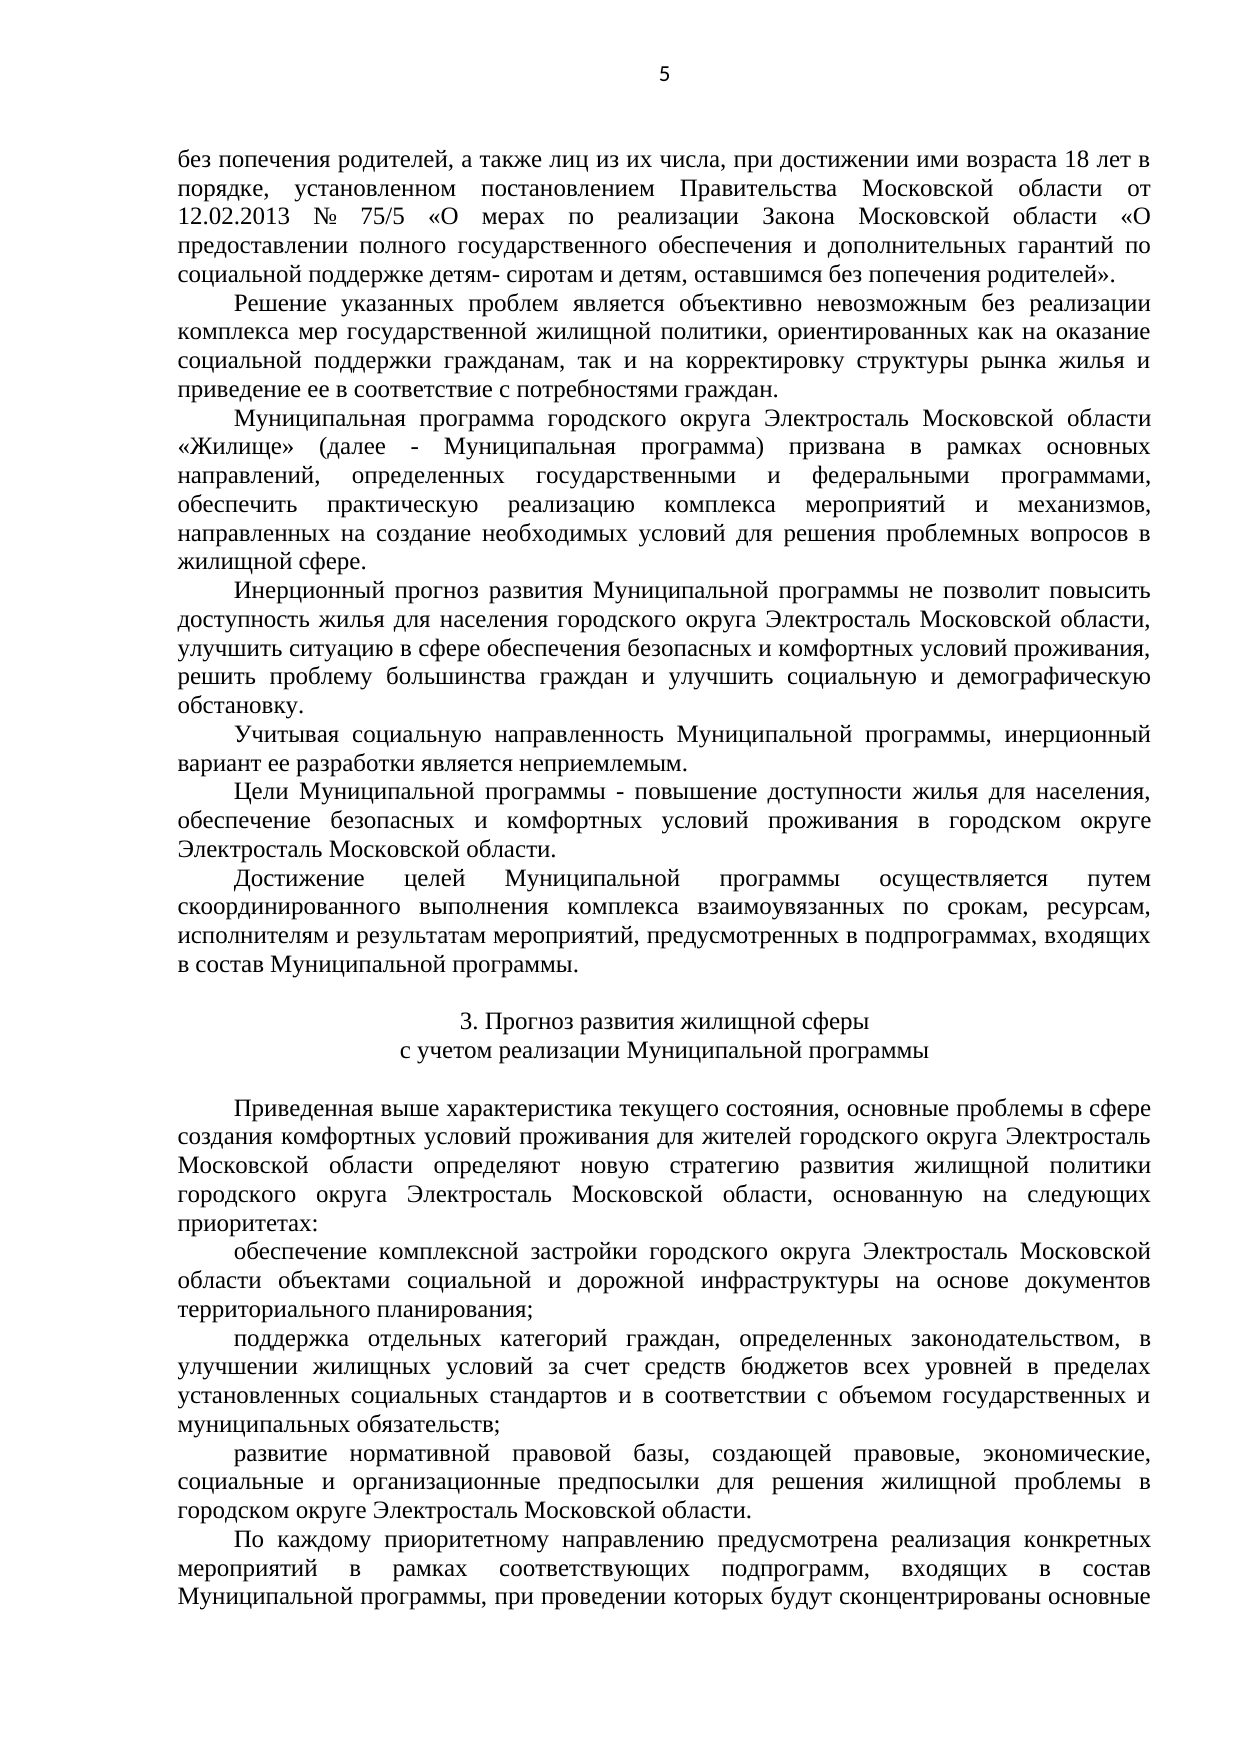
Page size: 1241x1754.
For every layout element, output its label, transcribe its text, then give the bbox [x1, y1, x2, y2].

text Цели Муниципальной программы - повышение доступности жилья для населения, обеспечение безопасных и комфортных условий проживания в городском округе Электросталь Московской области. [177, 776, 1152, 863]
text поддержка отдельных категорий граждан, определенных законодательством, в улучшении жилищных условий за счет средств бюджетов всех уровней в пределах установленных социальных стандартов и в соответствии с объемом государственных и муниципальных обязательств; [177, 1323, 1152, 1438]
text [177, 144, 1152, 288]
text с учетом реализации Муниципальной программы [177, 1035, 1152, 1064]
text обеспечение комплексной застройки городского округа Электросталь Московской области объектами социальной и дорожной инфраструктуры на основе документов территориального планирования; [177, 1236, 1152, 1323]
text 3. Прогноз развития жилищной сферы [177, 1006, 1152, 1035]
text Инерционный прогноз развития Муниципальной программы не позволит повысить доступность жилья для населения городского округа Электросталь Московской области, улучшить ситуацию в сфере обеспечения безопасных и комфортных условий проживания, решить проблему большинства граждан и улучшить социальную и демографическую обстановку. [177, 575, 1152, 719]
text Достижение целей Муниципальной программы осуществляется путем скоординированного выполнения комплекса взаимоувязанных по срокам, ресурсам, исполнителям и результатам мероприятий, предусмотренных в подпрограммах, входящих в состав Муниципальной программы. [177, 863, 1152, 978]
text Учитывая социальную направленность Муниципальной программы, инерционный вариант ее разработки является неприемлемым. [177, 719, 1152, 776]
text Решение указанных проблем является объективно невозможным без реализации комплекса мер государственной жилищной политики, ориентированных как на оказание социальной поддержки гражданам, так и на корректировку структуры рынка жилья и приведение ее в соответствие с потребностями граждан. [177, 288, 1152, 403]
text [177, 1524, 1152, 1610]
text Приведенная выше характеристика текущего состояния, основные проблемы в сфере создания комфортных условий проживания для жителей городского округа Электросталь Московской области определяют новую стратегию развития жилищной политики городского округа Электросталь Московской области, основанную на следующих приоритетах: [177, 1093, 1152, 1236]
text развитие нормативной правовой базы, создающей правовые, экономические, социальные и организационные предпосылки для решения жилищной проблемы в городском округе Электросталь Московской области. [177, 1438, 1152, 1524]
text Муниципальная программа городского округа Электросталь Московской области «Жилище» (далее - Муниципальная программа) призвана в рамках основных направлений, определенных государственными и федеральными программами, обеспечить практическую реализацию комплекса мероприятий и механизмов, направленных на создание необходимых условий для решения проблемных вопросов в жилищной сфере. [177, 403, 1152, 575]
